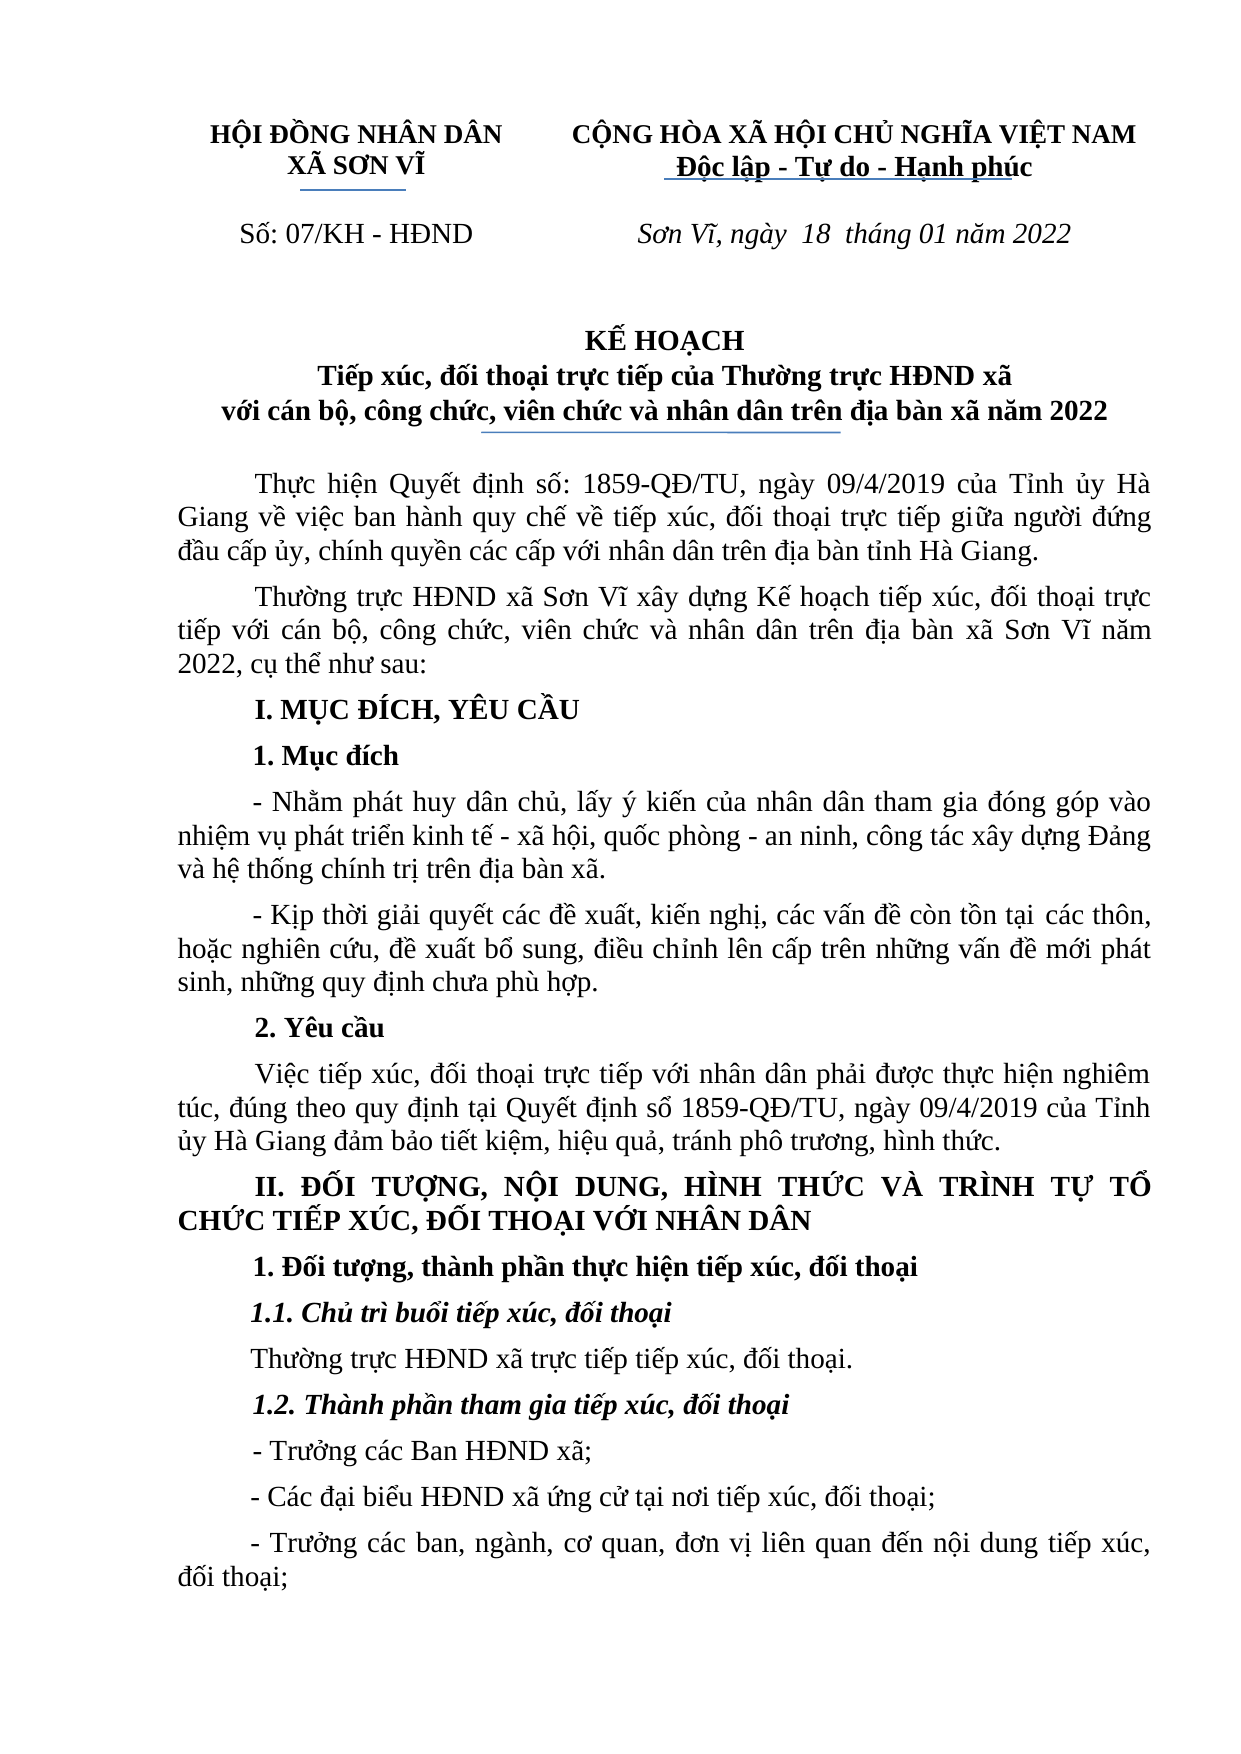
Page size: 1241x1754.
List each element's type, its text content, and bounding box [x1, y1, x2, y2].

text - Nhằm phát huy dân chủ, lấy ý kiến của nhân dân tham gia đóng góp vào nhiệm vụ phát triển kinh tế - xã hội, quốc phòng - an ninh, công tác xây dựng Đảng và hệ thống chính trị trên địa bàn xã. [177, 784, 1152, 885]
text Việc tiếp xúc, đối thoại trực tiếp với nhân dân phải được thực hiện nghiêm túc, đúng theo quy định tại Quyết định sổ 1859-QĐ/TU, ngày 09/4/2019 của Tỉnh ủy Hà Giang đảm bảo tiết kiệm, hiệu quả, tránh phô trương, hình thức. [177, 1056, 1152, 1157]
text KẾ HOẠCH Tiếp xúc, đối thoại trực tiếp của Thường trực HĐND xã với cán bộ, công chức, viên chức và nhân dân trên địa bàn xã năm 2022 [177, 323, 1152, 427]
text - Trưởng các ban, ngành, cơ quan, đơn vị liên quan đến nội dung tiếp xúc, đối thoại; [177, 1525, 1152, 1592]
table_header HỘI ĐỒNG NHÂN DÂN XÃ SƠN VĨ [166, 118, 546, 216]
text - Kịp thời giải quyết các đề xuất, kiến nghị, các vấn đề còn tồn tại các thôn, hoặc nghiên cứu, đề xuất bổ sung, điều chỉnh lên cấp trên những vấn đề mới phát sinh, những quy định chưa phù hợp. [177, 897, 1152, 998]
text 1. Mục đích [177, 738, 1152, 772]
text Thực hiện Quyết định số: 1859-QĐ/TU, ngày 09/4/2019 của Tỉnh ủy Hà Giang về việc ban hành quy chế về tiếp xúc, đối thoại trực tiếp giữa người đứng đầu cấp ủy, chính quyền các cấp với nhân dân trên địa bàn tỉnh Hà Giang. [177, 466, 1152, 566]
text - Trưởng các Ban HĐND xã; [177, 1433, 1152, 1467]
text Thường trực HĐND xã Sơn Vĩ xây dựng Kế hoạch tiếp xúc, đối thoại trực tiếp với cán bộ, công chức, viên chức và nhân dân trên địa bàn xã Sơn Vĩ năm 2022, cụ thể như sau: [177, 579, 1152, 679]
text II. ĐỐI TƯỢNG, NỘI DUNG, HÌNH THỨC VÀ TRÌNH TỰ TỔ CHỨC TIẾP XÚC, ĐỐI THOẠI VỚI NHÂN DÂN [177, 1169, 1152, 1237]
table_cell Sơn Vĩ, ngày 18 tháng 01 năm 2022 [546, 216, 1162, 250]
text 1.2. Thành phần tham gia tiếp xúc, đối thoại [177, 1387, 1152, 1421]
text I. MỤC ĐÍCH, YÊU CẦU [177, 692, 1152, 726]
text 1. Đối tượng, thành phần thực hiện tiếp xúc, đối thoại [177, 1249, 1152, 1283]
subtitle 2. Yêu cầu [254, 1010, 1152, 1044]
table_cell Số: 07/KH - HĐND [166, 216, 546, 250]
table_header CỘNG HÒA XÃ HỘI CHỦ NGHĨA VIỆT NAM Độc lập - Tự do - Hạnh phúc [546, 118, 1162, 216]
text Thường trực HĐND xã trực tiếp tiếp xúc, đối thoại. [177, 1341, 1152, 1375]
text 1.1. Chủ trì buổi tiếp xúc, đối thoại [177, 1295, 1152, 1329]
text - Các đại biểu HĐND xã ứng cử tại nơi tiếp xúc, đối thoại; [250, 1479, 1152, 1513]
